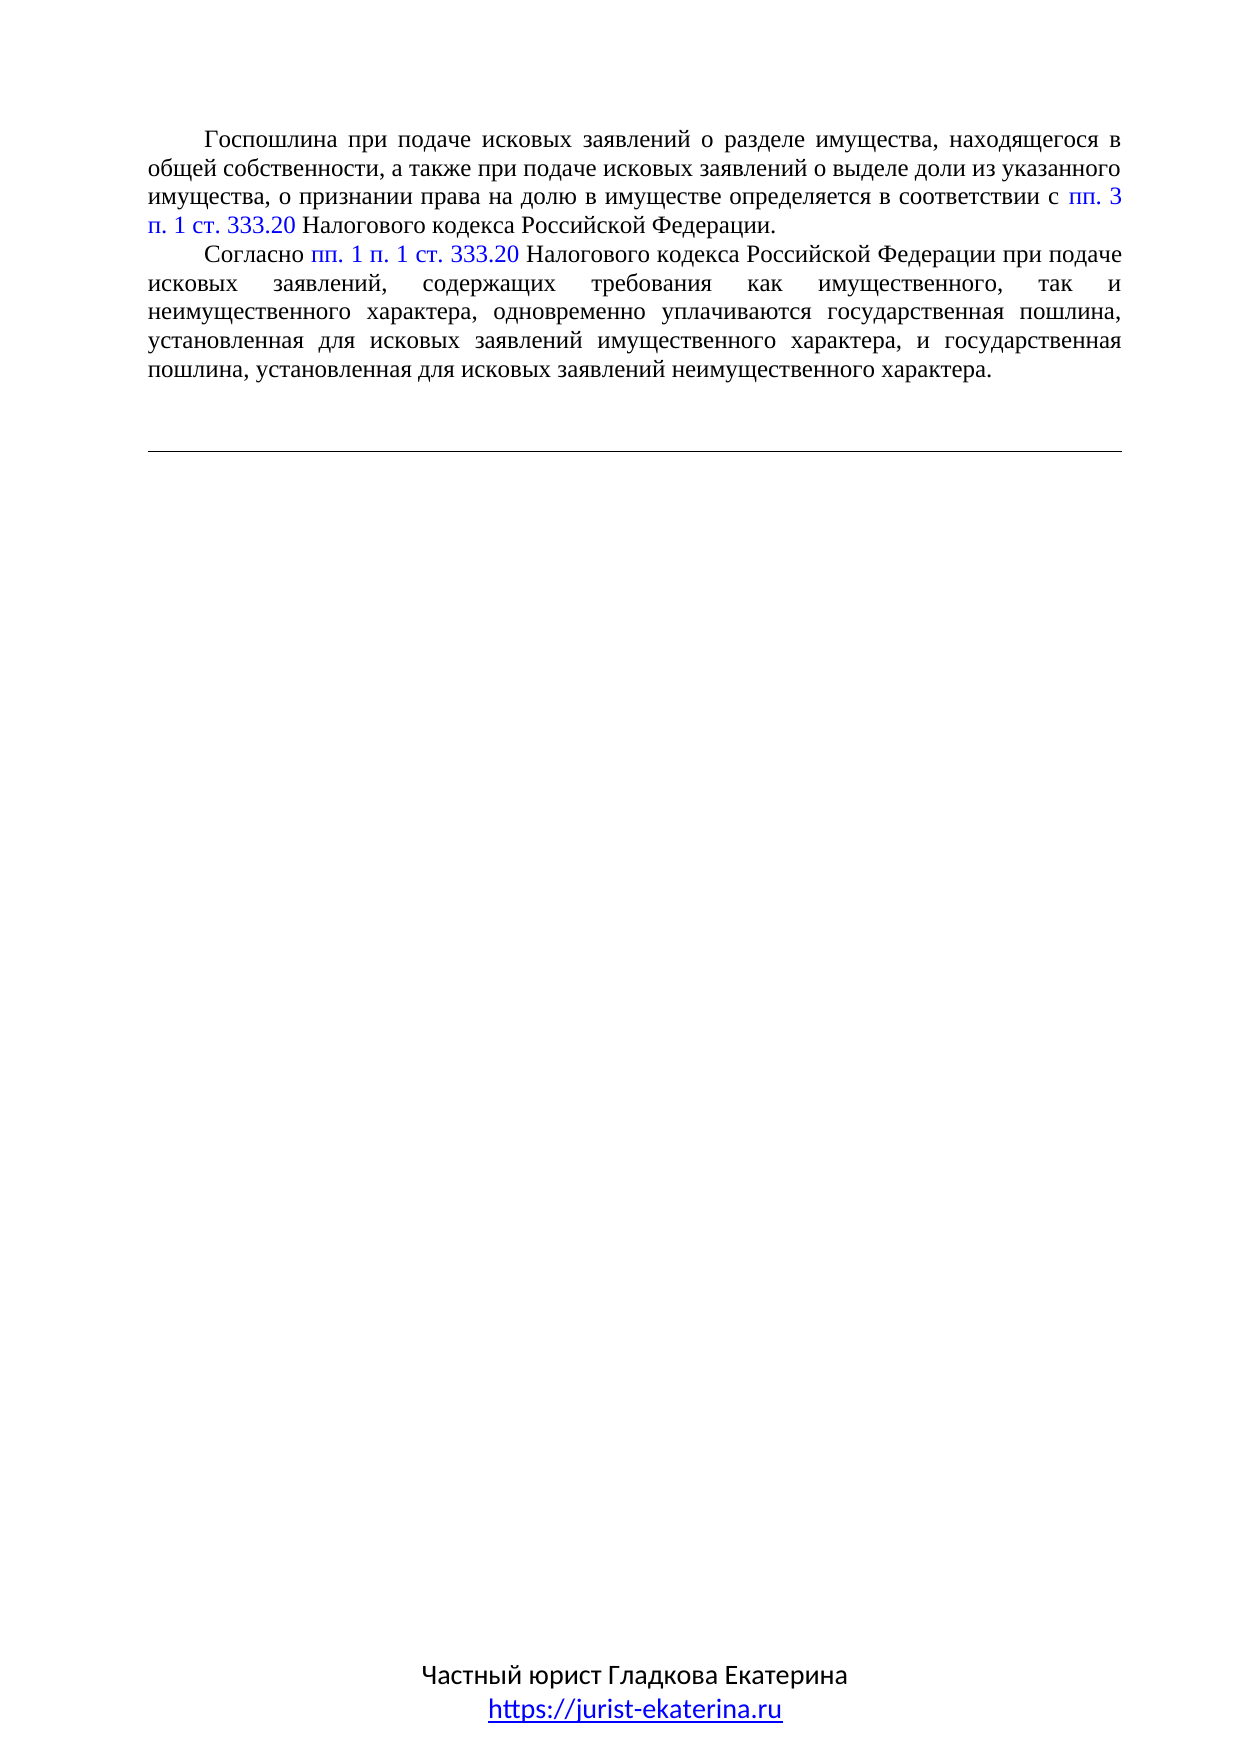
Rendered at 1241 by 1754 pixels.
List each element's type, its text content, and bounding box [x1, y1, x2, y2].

text Госпошлина при подаче исковых заявлений о разделе имущества, находящегося в общей собственности, а также при подаче исковых заявлений о выделе доли из указанного имущества, о признании права на долю в имуществе определяется в соответствии с пп. 3 п. 1 ст. 333.20 Налогового кодекса Российской Федерации. [148, 124, 1122, 239]
text Согласно пп. 1 п. 1 ст. 333.20 Налогового кодекса Российской Федерации при подаче исковых заявлений, содержащих требования как имущественного, так и неимущественного характера, одновременно уплачиваются государственная пошлина, установленная для исковых заявлений имущественного характера, и государственная пошлина, установленная для исковых заявлений неимущественного характера. [148, 239, 1122, 383]
